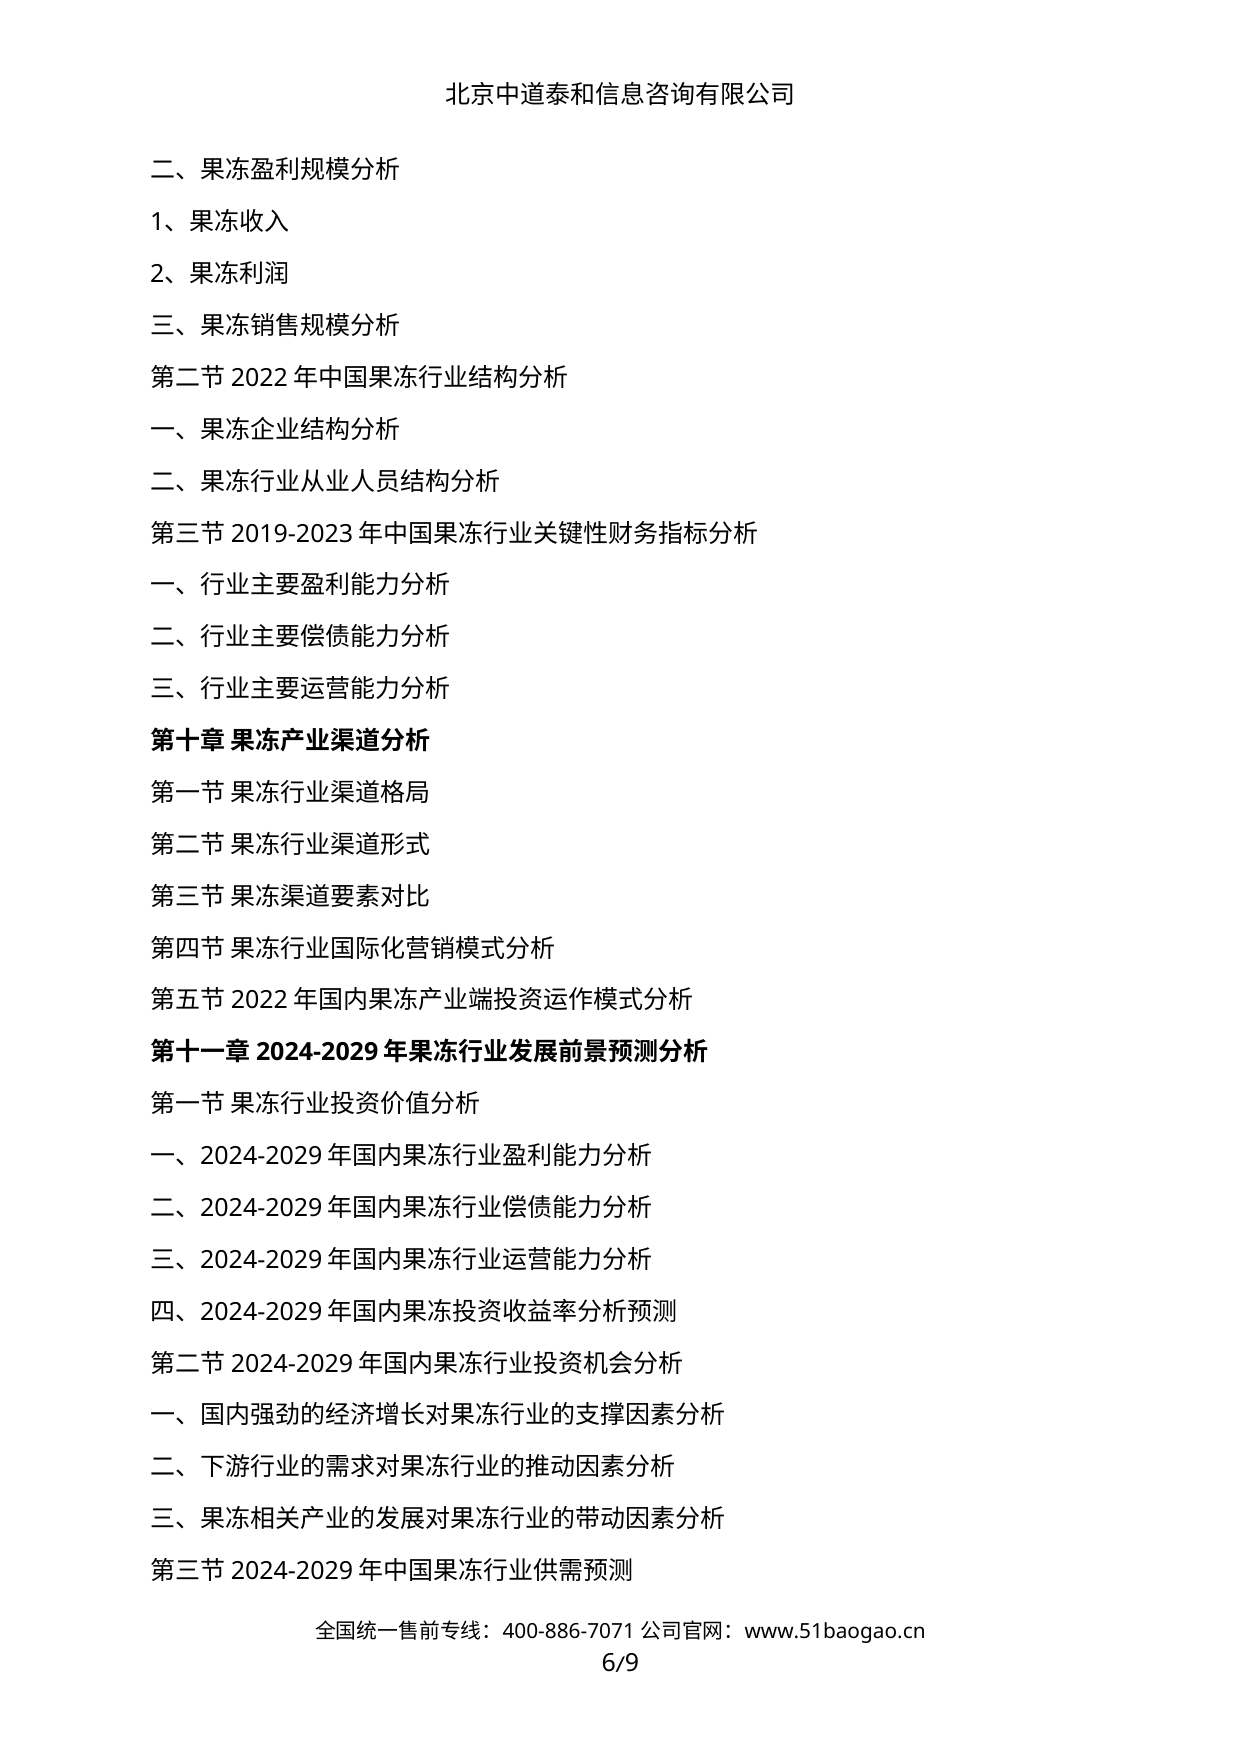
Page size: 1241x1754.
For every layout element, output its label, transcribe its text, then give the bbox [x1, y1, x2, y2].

text 第二节 2022年中国果冻行业结构分析 [150, 357, 1090, 394]
text 三、2024-2029年国内果冻行业运营能力分析 [150, 1239, 1090, 1276]
text 二、果冻盈利规模分析 [150, 150, 1090, 186]
text 二、果冻行业从业人员结构分析 [150, 461, 1090, 497]
text 一、果冻企业结构分析 [150, 409, 1090, 446]
text 第三节 2019-2023年中国果冻行业关键性财务指标分析 [150, 513, 1090, 549]
text 四、2024-2029年国内果冻投资收益率分析预测 [150, 1291, 1090, 1327]
text 1、果冻收入 [150, 202, 1090, 238]
text 三、行业主要运营能力分析 [150, 669, 1090, 705]
text 第四节 果冻行业国际化营销模式分析 [150, 928, 1090, 964]
text 二、行业主要偿债能力分析 [150, 617, 1090, 653]
text 第十章 果冻产业渠道分析 [150, 721, 1090, 757]
text 第一节 果冻行业渠道格局 [150, 772, 1090, 809]
text 第三节 2024-2029年中国果冻行业供需预测 [150, 1551, 1090, 1587]
text 三、果冻销售规模分析 [150, 306, 1090, 342]
text 第二节 2024-2029年国内果冻行业投资机会分析 [150, 1343, 1090, 1379]
text 第五节 2022年国内果冻产业端投资运作模式分析 [150, 980, 1090, 1016]
text 2、果冻利润 [150, 254, 1090, 290]
text 第十一章 2024-2029年果冻行业发展前景预测分析 [150, 1032, 1090, 1068]
text 第二节 果冻行业渠道形式 [150, 824, 1090, 861]
text 第三节 果冻渠道要素对比 [150, 876, 1090, 912]
text 一、国内强劲的经济增长对果冻行业的支撑因素分析 [150, 1395, 1090, 1431]
text 二、下游行业的需求对果冻行业的推动因素分析 [150, 1447, 1090, 1483]
text 一、行业主要盈利能力分析 [150, 565, 1090, 601]
text 一、2024-2029年国内果冻行业盈利能力分析 [150, 1136, 1090, 1172]
text 三、果冻相关产业的发展对果冻行业的带动因素分析 [150, 1499, 1090, 1535]
text 第一节 果冻行业投资价值分析 [150, 1084, 1090, 1120]
text 二、2024-2029年国内果冻行业偿债能力分析 [150, 1187, 1090, 1224]
